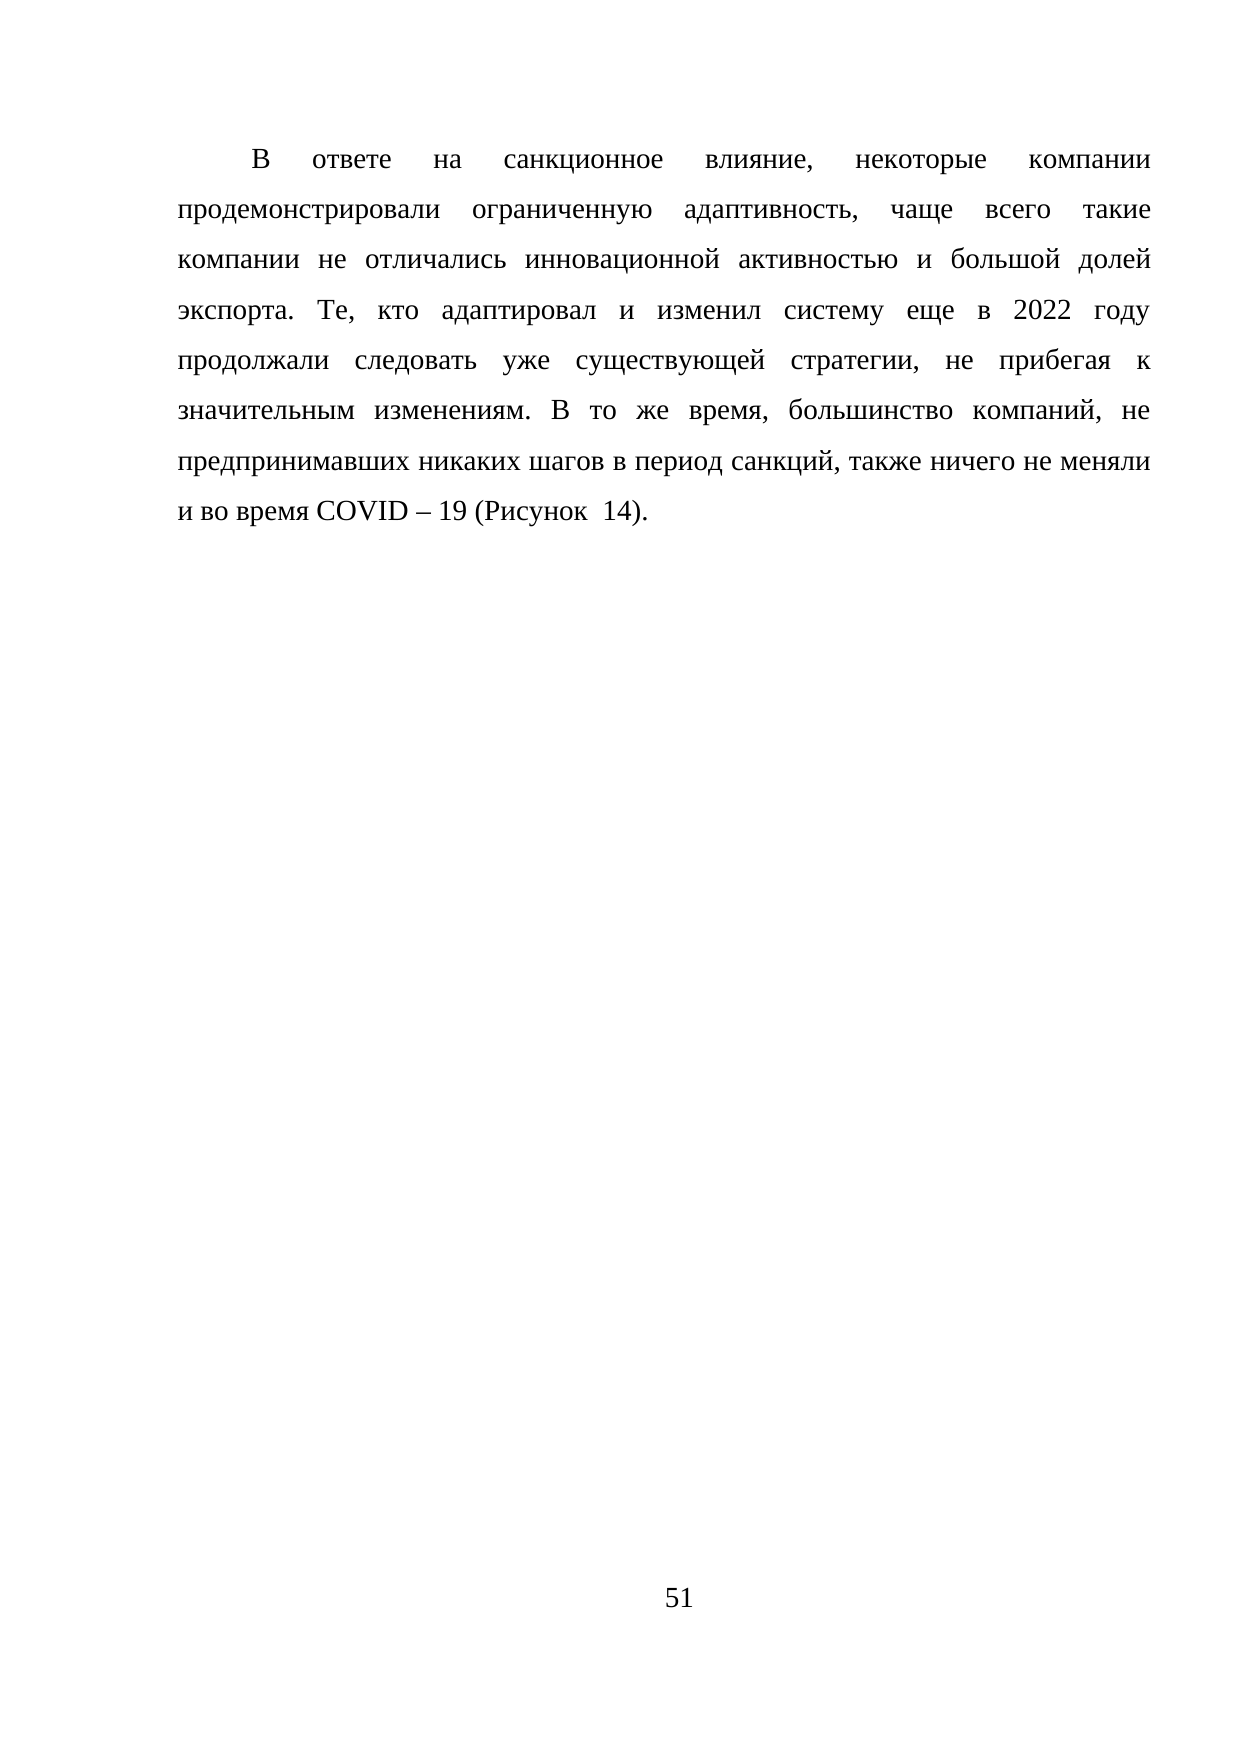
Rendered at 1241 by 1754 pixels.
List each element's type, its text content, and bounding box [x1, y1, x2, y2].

text В ответе на санкционное влияние, некоторые компании продемонстрировали ограниченную адаптивность, чаще всего такие компании не отличались инновационной активностью и большой долей экспорта. Те, кто адаптировал и изменил систему еще в 2022 году продолжали следовать уже существующей стратегии, не прибегая к значительным изменениям. В то же время, большинство компаний, не предпринимавших никаких шагов в период санкций, также ничего не меняли и во время COVID – 19 (Рисунок 14). [177, 141, 1152, 527]
